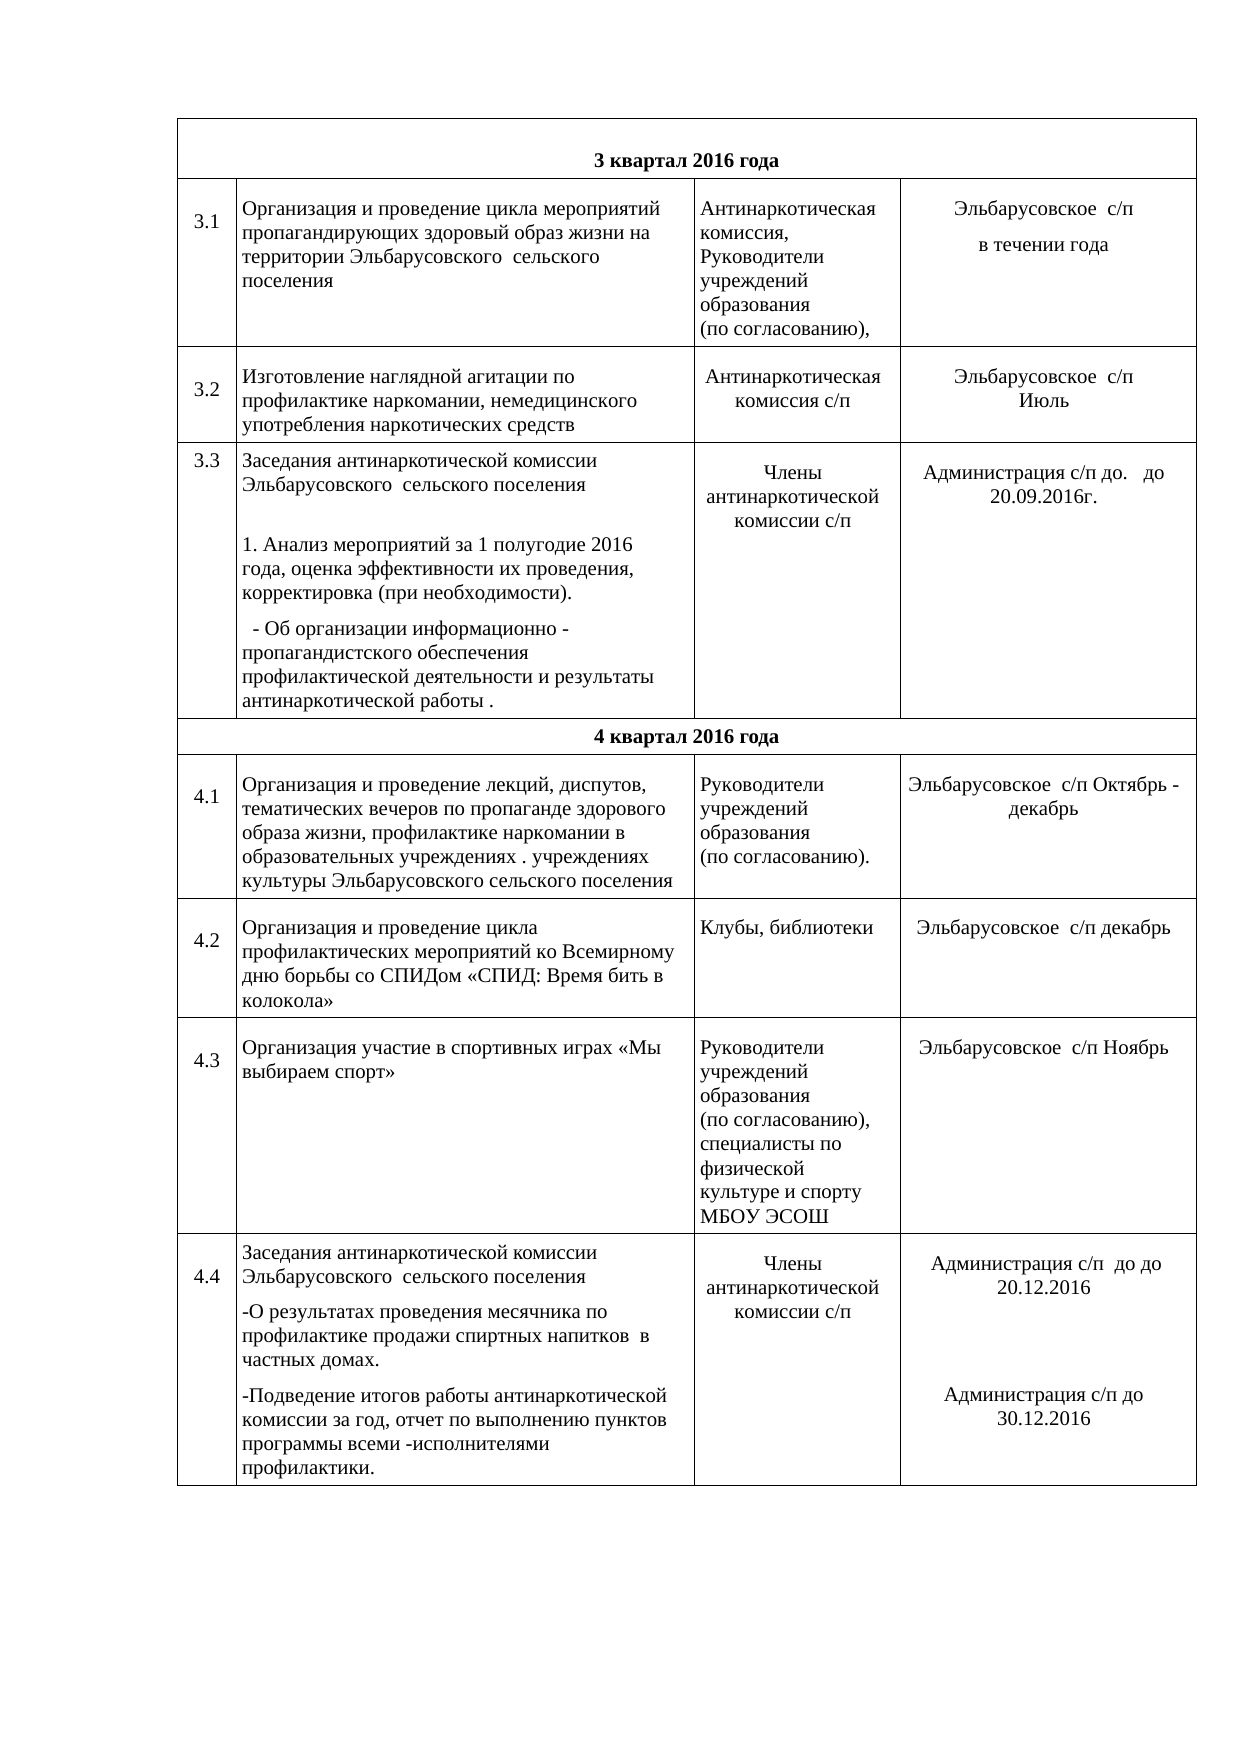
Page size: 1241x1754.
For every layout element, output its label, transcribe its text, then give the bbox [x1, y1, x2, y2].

table_cell Администрация с/п до. до 20.09.2016г. [901, 443, 1196, 718]
table_cell Организация и проведение цикла профилактических мероприятий ко Всемирному дню борьбы со СПИДом «СПИД: Время бить в колокола» [237, 899, 694, 1017]
table_cell Эльбарусовское с/п декабрь [901, 899, 1196, 1017]
table_cell 3.1 [178, 179, 236, 346]
table_cell Администрация с/п до до 20.12.2016 Администрация с/п до 30.12.2016 [901, 1234, 1196, 1485]
table_cell Заседания антинаркотической комиссии Эльбарусовского сельского поселения -О результатах проведения месячника по профилактике продажи спиртных напитков в частных домах. -Подведение итогов работы антинаркотической комиссии за год, отчет по выполнению пунктов программы всеми -исполнителями профилактики. [237, 1234, 694, 1485]
table_cell Организация участие в спортивных играх «Мы выбираем спорт» [237, 1018, 694, 1233]
table_cell Эльбарусовское с/п Ноябрь [901, 1018, 1196, 1233]
table_cell Организация и проведение лекций, диспутов, тематических вечеров по пропаганде здорового образа жизни, профилактике наркомании в образовательных учреждениях . учреждениях культуры Эльбарусовского сельского поселения [237, 755, 694, 897]
table_cell Эльбарусовское с/п Октябрь -декабрь [901, 755, 1196, 897]
table_cell Члены антинаркотической комиссии с/п [695, 1234, 900, 1485]
table_cell 3 квартал 2016 года [178, 119, 1196, 178]
table_cell Члены антинаркотической комиссии с/п [695, 443, 900, 718]
table_cell Эльбарусовское с/п Июль [901, 347, 1196, 442]
table_cell 4.4 [178, 1234, 236, 1485]
table_cell Руководители учреждений образования (по согласованию). [695, 755, 900, 897]
table_cell Эльбарусовское с/п в течении года [901, 179, 1196, 346]
table_cell Руководители учреждений образования (по согласованию), специалисты по физической культуре и спорту МБОУ ЭСОШ [695, 1018, 900, 1233]
table_cell 4 квартал 2016 года [178, 719, 1196, 754]
table_cell Изготовление наглядной агитации по профилактике наркомании, немедицинского употребления наркотических средств [237, 347, 694, 442]
table_cell Заседания антинаркотической комиссии Эльбарусовского сельского поселения 1. Анализ мероприятий за 1 полугодие 2016 года, оценка эффективности их проведения, корректировка (при необходимости). - Об организации информационно - пропагандистского обеспечения профилактической деятельности и результаты антинаркотической работы . [237, 443, 694, 718]
table_cell Антинаркотическая комиссия с/п [695, 347, 900, 442]
table_cell Организация и проведение цикла мероприятий пропагандирующих здоровый образ жизни на территории Эльбарусовского сельского поселения [237, 179, 694, 346]
table_cell 4.3 [178, 1018, 236, 1233]
table_cell 4.2 [178, 899, 236, 1017]
table_cell Антинаркотическая комиссия, Руководители учреждений образования (по согласованию), [695, 179, 900, 346]
table_cell Клубы, библиотеки [695, 899, 900, 1017]
table_cell 4.1 [178, 755, 236, 897]
table_cell 3.3 [178, 443, 236, 718]
table_cell 3.2 [178, 347, 236, 442]
